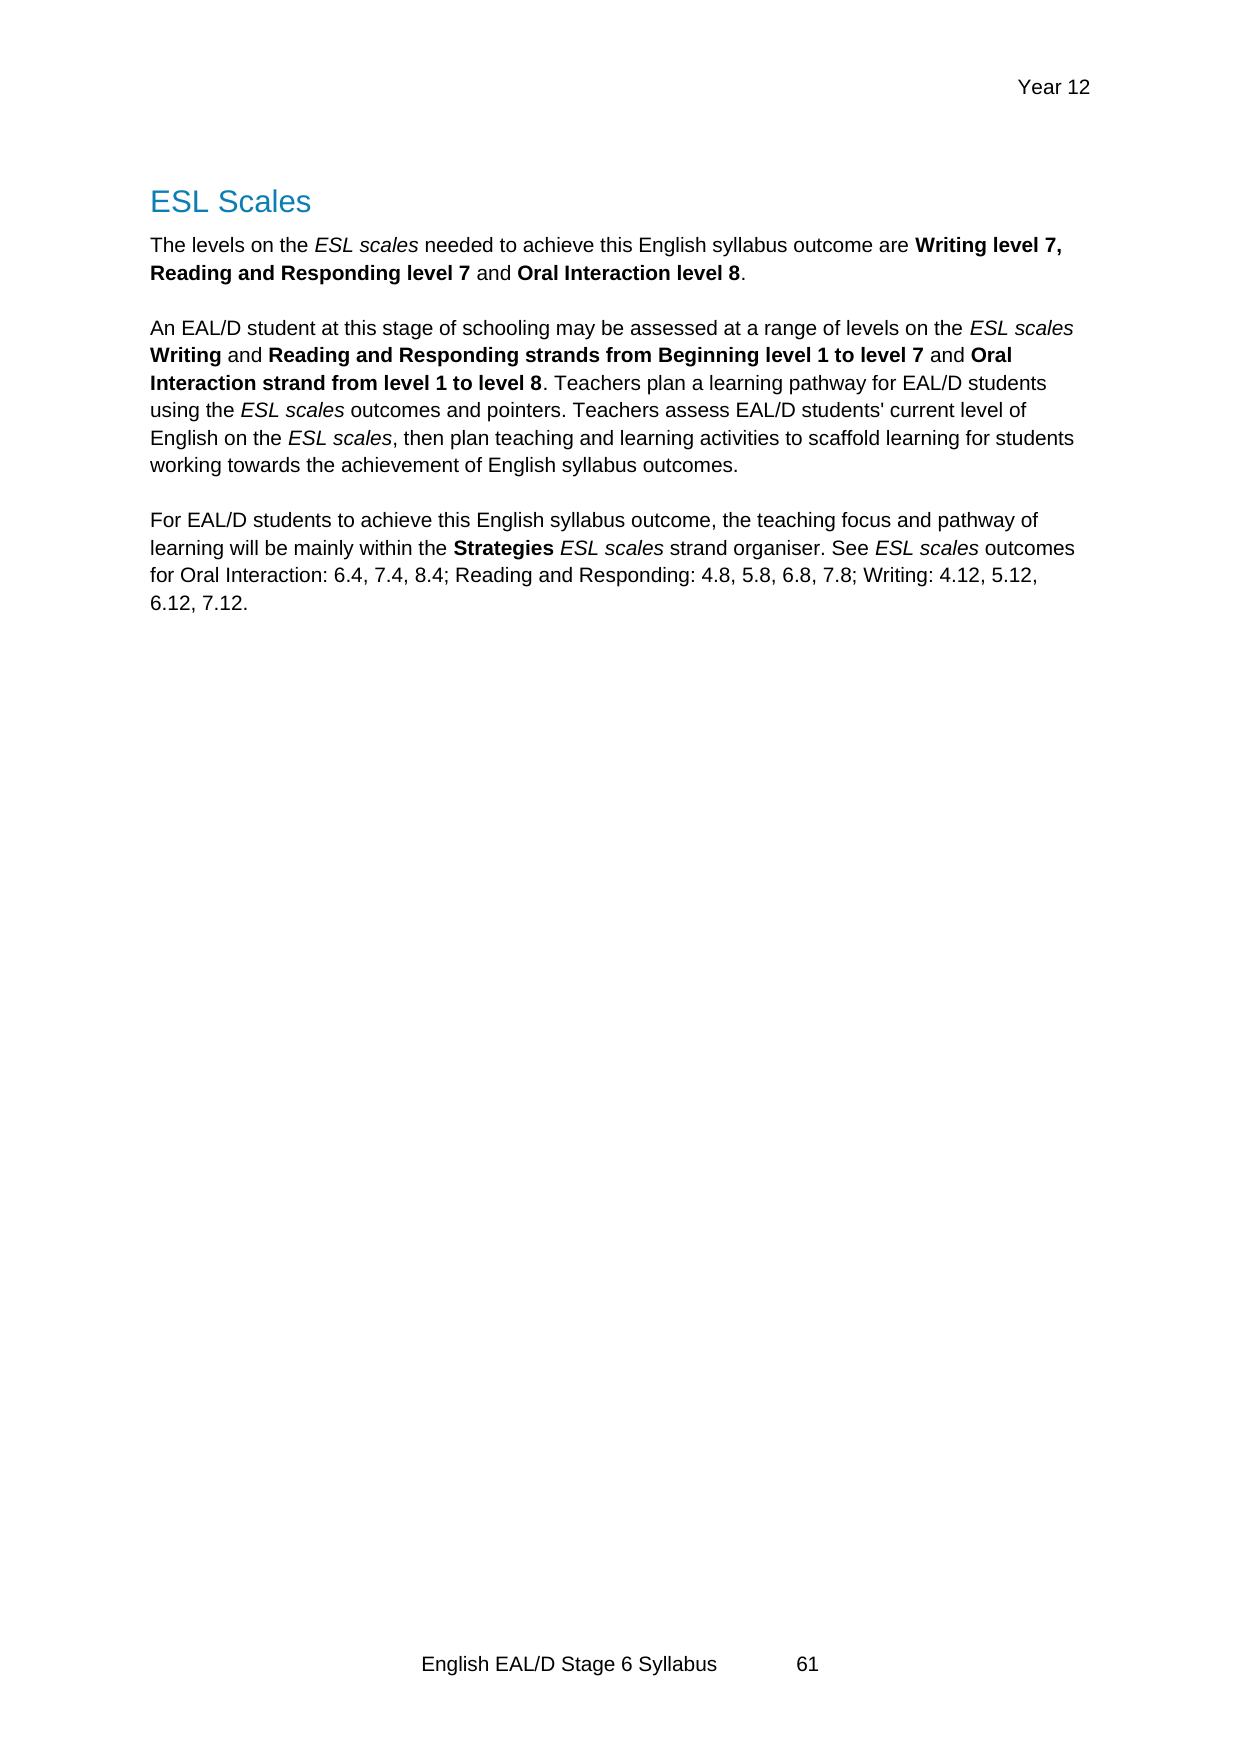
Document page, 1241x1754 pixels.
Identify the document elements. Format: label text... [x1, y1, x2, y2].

text An EAL/D student at this stage of schooling may be assessed at a range of levels on the ESL scales Writing and Reading and Responding strands from Beginning level 1 to level 7 and Oral Interaction strand from level 1 to level 8. Teachers plan a learning pathway for EAL/D students using the ESL scales outcomes and pointers. Teachers assess EAL/D students' current level of English on the ESL scales, then plan teaching and learning activities to scaffold learning for students working towards the achievement of English syllabus outcomes. [150, 315, 1090, 477]
text The levels on the ESL scales needed to achieve this English syllabus outcome are Writing level 7, Reading and Responding level 7 and Oral Interaction level 8. [150, 233, 1090, 284]
text For EAL/D students to achieve this English syllabus outcome, the teaching focus and pathway of learning will be mainly within the Strategies ESL scales strand organiser. See ESL scales outcomes for Oral Interaction: 6.4, 7.4, 8.4; Reading and Responding: 4.8, 5.8, 6.8, 7.8; Writing: 4.12, 5.12, 6.12, 7.12. [150, 508, 1090, 614]
subtitle ESL Scales [150, 183, 1090, 219]
